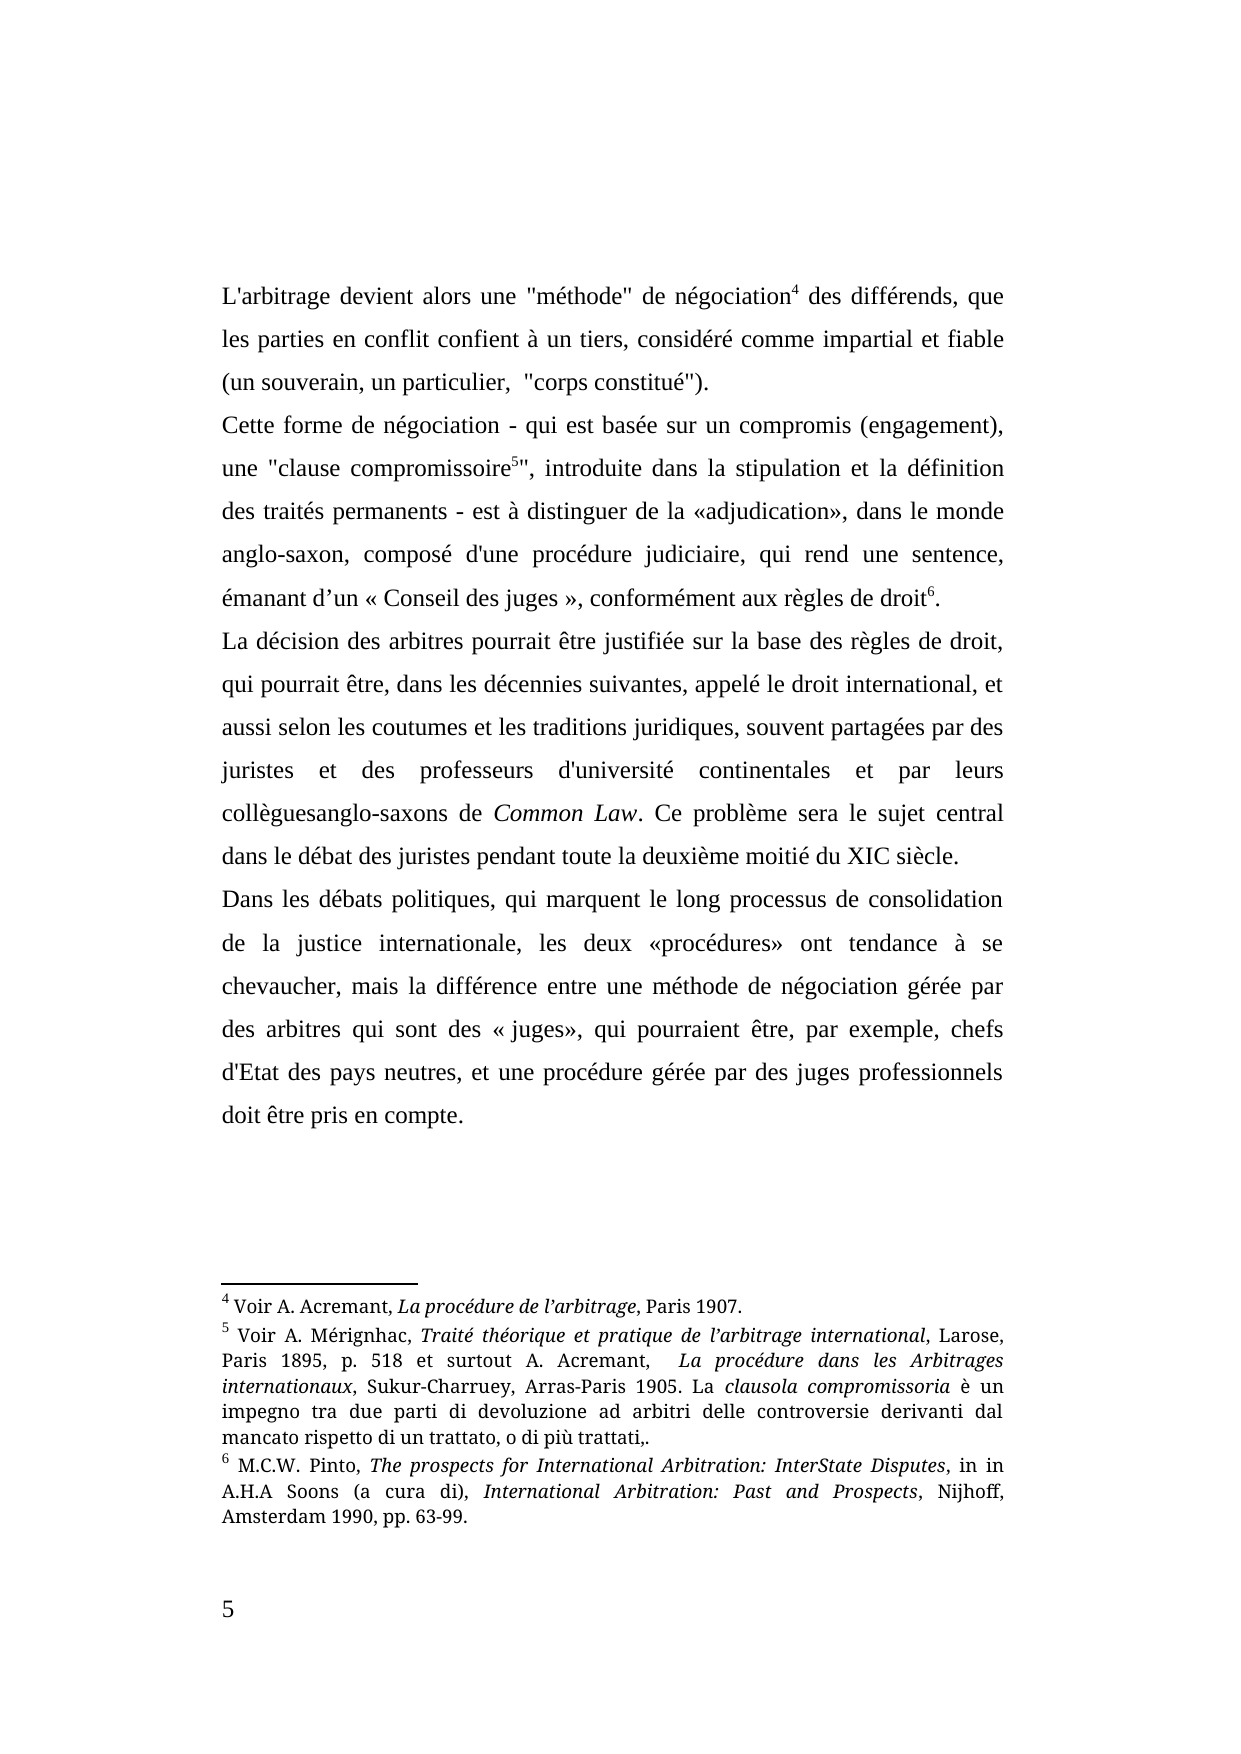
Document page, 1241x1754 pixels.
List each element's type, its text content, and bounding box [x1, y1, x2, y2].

text Dans les débats politiques, qui marquent le long processus de consolidation de la justice internationale, les deux «procédures» ont tendance à se chevaucher, mais la différence entre une méthode de négociation gérée par des arbitres qui sont des « juges», qui pourraient être, par exemple, chefs d'Etat des pays neutres, et une procédure gérée par des juges professionnels doit être pris en compte. [222, 884, 1004, 1129]
text Cette forme de négociation - qui est basée sur un compromis (engagement), une "clause compromissoire", introduite dans la stipulation et la définition des traités permanents - est à distinguer de la «adjudication», dans le monde anglo-saxon, composé d'une procédure judiciaire, qui rend une sentence, émanant d’un « Conseil des juges », conformément aux règles de droit. [222, 410, 1004, 611]
text La décision des arbitres pourrait être justifiée sur la base des règles de droit, qui pourrait être, dans les décennies suivantes, appelé le droit international, et aussi selon les coutumes et les traditions juridiques, souvent partagées par des juristes et des professeurs d'université continentales et par leurs collèguesanglo-saxons de Common Law. Ce problème sera le sujet central dans le débat des juristes pendant toute la deuxième moitié du XIC siècle. [222, 626, 1004, 870]
text L'arbitrage devient alors une "méthode" de négociation des différends, que les parties en conflit confient à un tiers, considéré comme impartial et fiable (un souverain, un particulier, "corps constitué"). [222, 281, 1004, 396]
